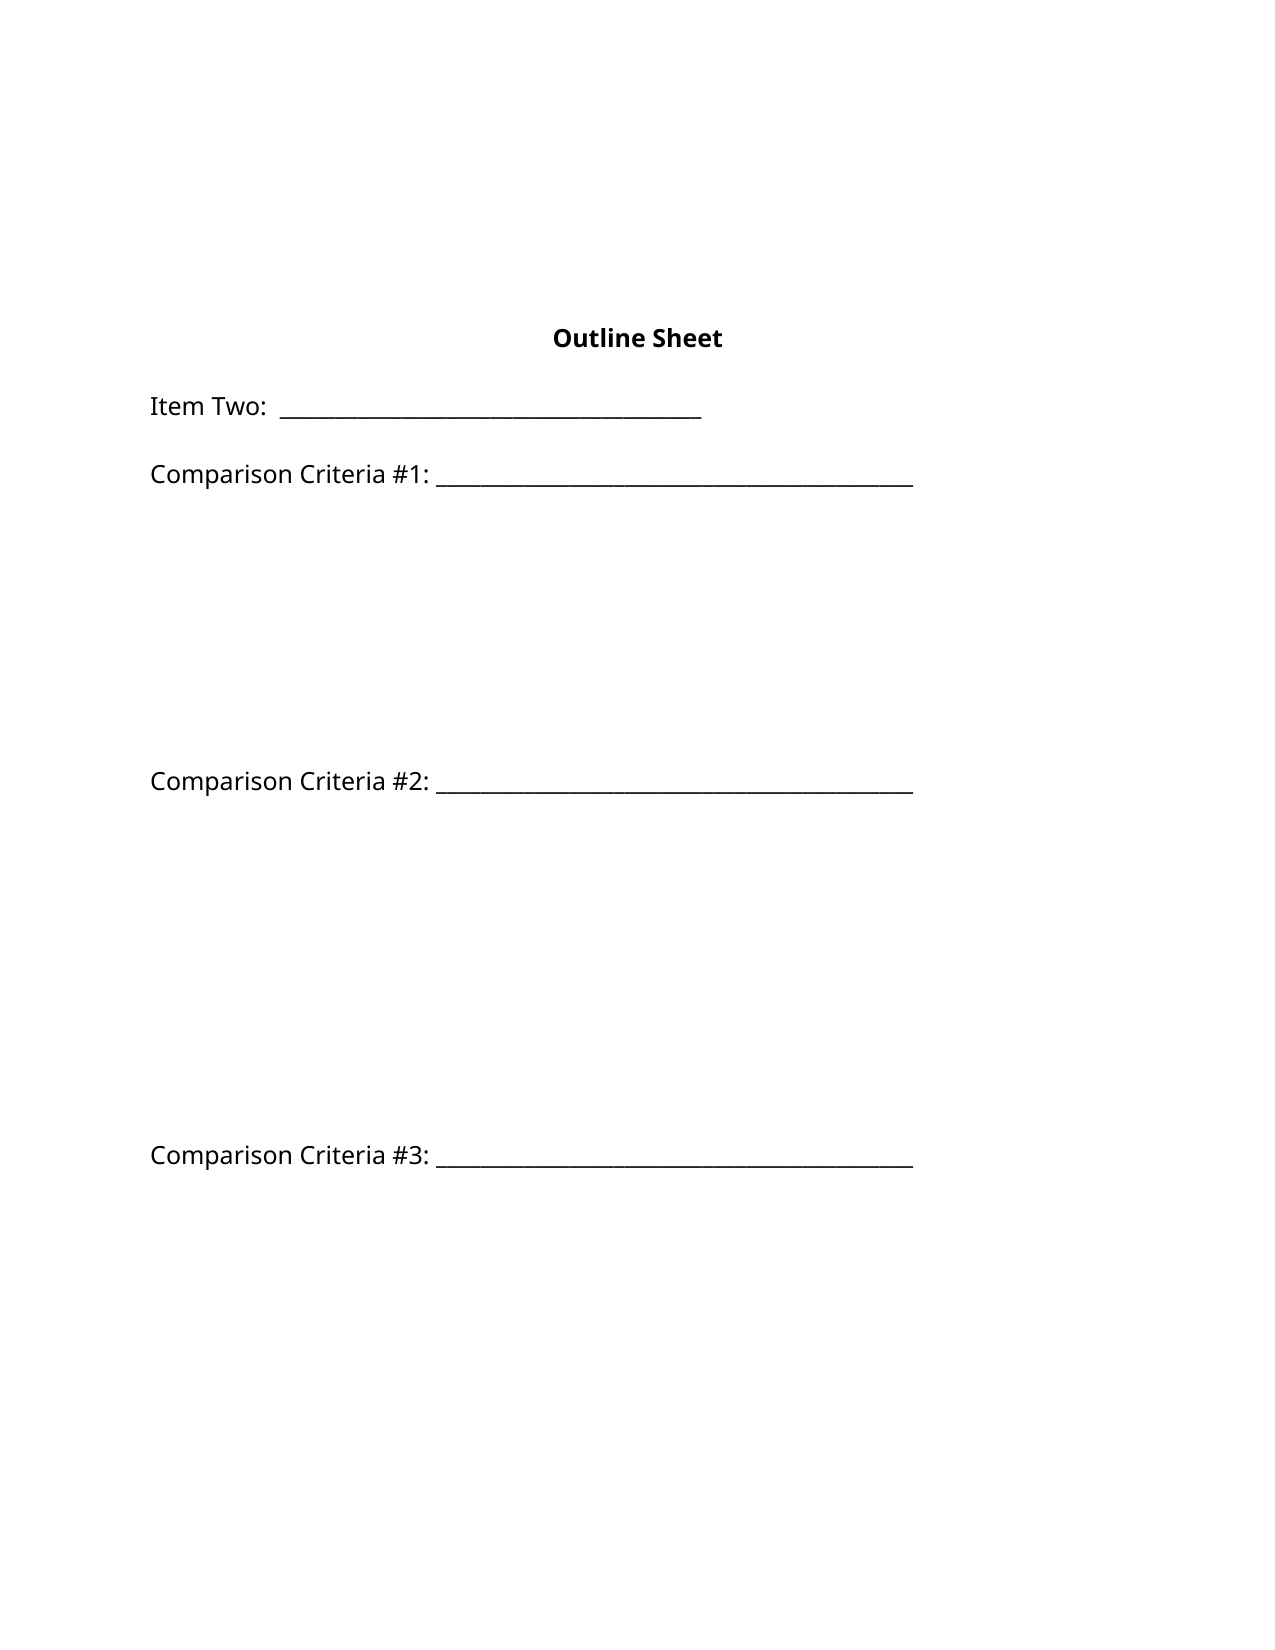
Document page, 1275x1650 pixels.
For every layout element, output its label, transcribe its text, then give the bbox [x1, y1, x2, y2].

text Outline Sheet [150, 320, 1125, 354]
text Item Two: ______________________________________ [150, 388, 1125, 422]
text Comparison Criteria #1: ___________________________________________ [150, 457, 1125, 491]
text Comparison Criteria #3: ___________________________________________ [150, 1138, 1125, 1172]
text Comparison Criteria #2: ___________________________________________ [150, 763, 1125, 797]
